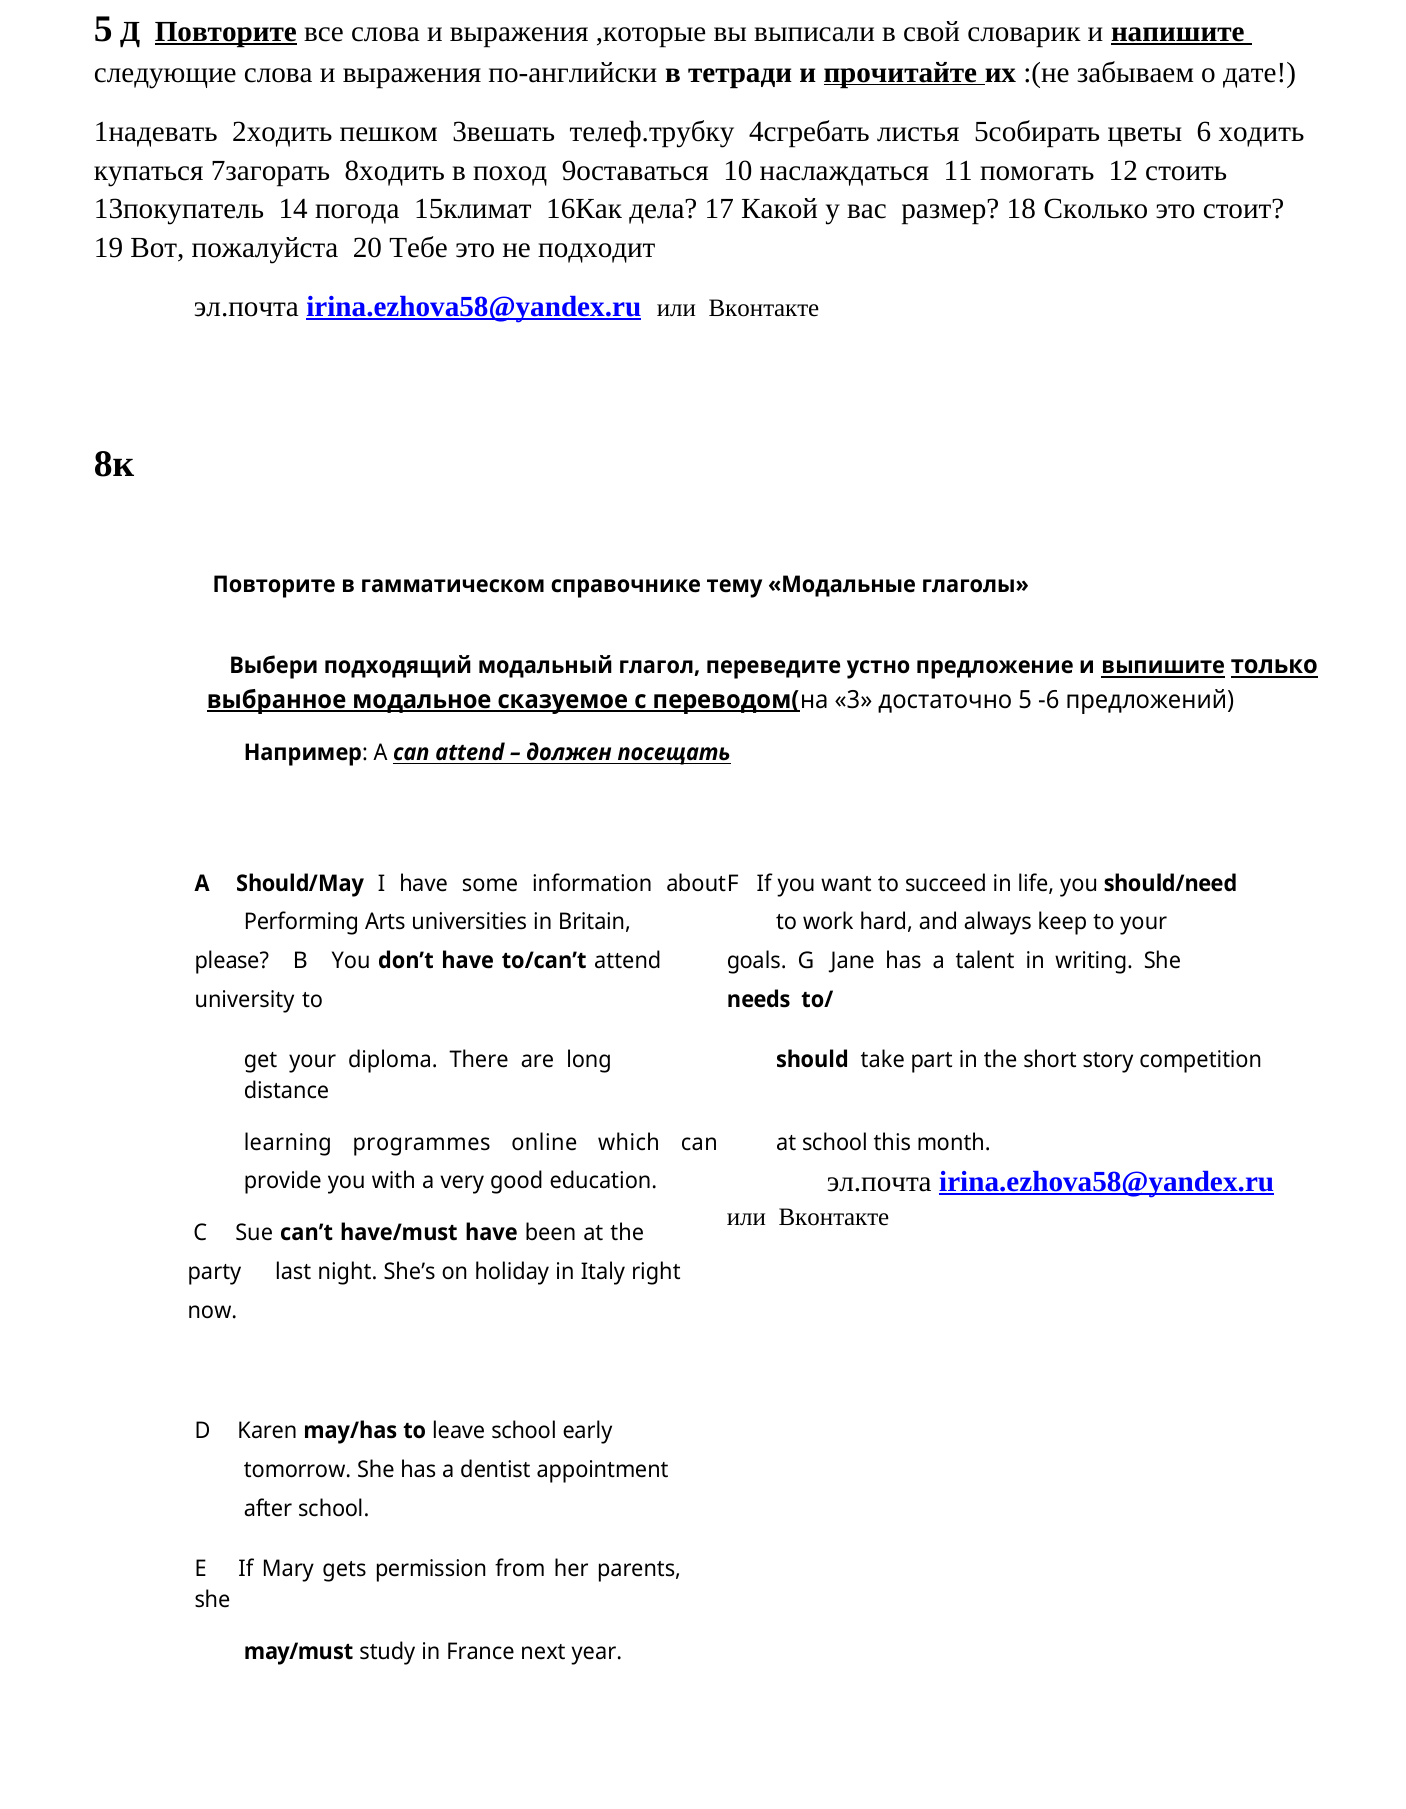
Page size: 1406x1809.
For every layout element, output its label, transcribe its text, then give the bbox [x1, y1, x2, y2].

text get your diploma. There are long distance [243, 1043, 695, 1105]
text Повторите в гамматическом справочнике тему «Модальные глаголы» [94, 568, 1319, 599]
text 5 Д Повторите все слова и выражения ,которые вы выписали в свой словарик и напишите следующие слова и выражения по-английски в тетради и прочитайте их :(не забываем о дате!) [94, 7, 1317, 88]
text should take part in the short story competition [776, 1043, 1319, 1074]
text to work hard, and always keep to your goals. G Jane has a talent in writing. She needs to/ [727, 905, 1232, 1014]
text E If Mary gets permission from her parents, she [194, 1552, 695, 1614]
text C Sue can’t have/must have been at the party last night. She’s on holiday in Italy right now. [187, 1216, 693, 1325]
text Например: A can attend – должен посещать [243, 736, 1319, 767]
text learning programmes online which can at school this month. [243, 1126, 1319, 1157]
text Выбери подходящий модальный глагол, переведите устно предложение и выпишите только выбранное модальное сказуемое с переводом(на «3» достаточно 5 -6 предложений) [207, 647, 1319, 715]
text A Should/May I have some information about F If you want to succeed in life, you should/need [194, 867, 1319, 898]
text эл.почта irina.ezhova58@yandex.ru или Вконтакте [727, 1164, 1317, 1231]
text Performing Arts universities in Britain, please? B You don’t have to/can’t attend university to [194, 905, 700, 1014]
text may/must study in France next year. [243, 1635, 695, 1667]
text 8к [94, 456, 1317, 481]
text provide you with a very good education. [243, 1164, 695, 1195]
text эл.почта irina.ezhova58@yandex.ru или Вконтакте [94, 289, 1317, 323]
text D Karen may/has to leave school early tomorrow. She has a dentist appointment after school. [194, 1414, 700, 1523]
text 1надевать 2ходить пешком 3вешать телеф.трубку 4сгребать листья 5собирать цветы 6 ходить купаться 7загорать 8ходить в поход 9оставаться 10 наслаждаться 11 помогать 12 стоить 13покупатель 14 погода 15климат 16Как дела? 17 Какой у вас размер? 18 Cколько это стоит? 19 Вот, пожалуйста 20 Тебе это не подходит [94, 114, 1317, 263]
